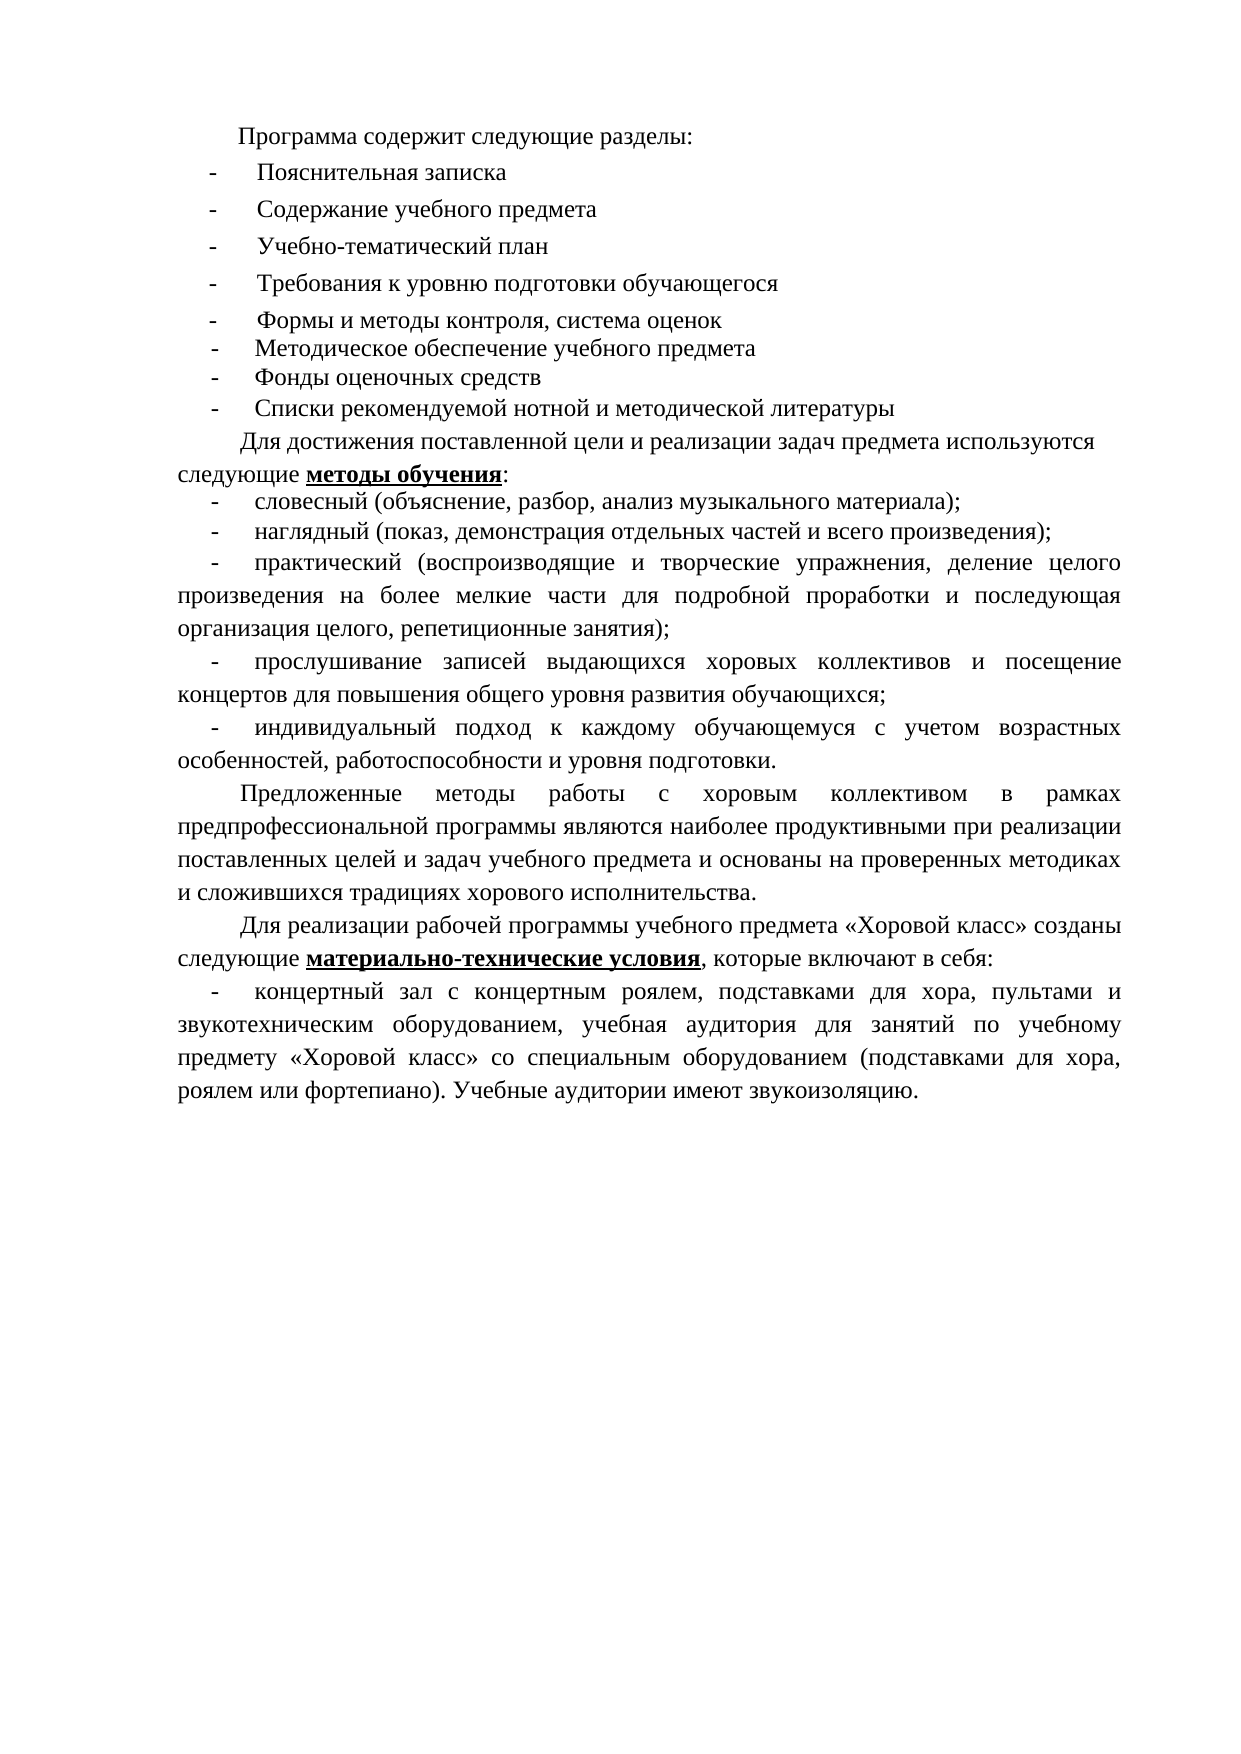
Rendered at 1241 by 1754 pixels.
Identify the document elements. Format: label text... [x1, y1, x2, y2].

list Формы и методы контроля, система оценок [208, 299, 1122, 336]
list Фонды оценочных средств [177, 365, 1122, 390]
list Списки рекомендуемой нотной и методической литературы [177, 390, 1122, 423]
text Для достижения поставленной цели и реализации задач предмета используются следующие методы обучения: [177, 423, 1122, 489]
list Методическое обеспечение учебного предмета [177, 336, 1122, 361]
list наглядный (показ, демонстрация отдельных частей и всего произведения); [177, 519, 1122, 544]
list словесный (объяснение, разбор, анализ музыкального материала); [177, 489, 1122, 514]
list Пояснительная записка [208, 151, 1122, 188]
list практический (воспроизводящие и творческие упражнения, деление целого произведения на более мелкие части для подробной проработки и последующая организация целого, репетиционные занятия); [177, 544, 1122, 643]
list концертный зал с концертным роялем, подставками для хора, пультами и звукотехническим оборудованием, учебная аудитория для занятий по учебному предмету «Хоровой класс» со специальным оборудованием (подставками для хора, роялем или фортепиано). Учебные аудитории имеют звукоизоляцию. [177, 973, 1122, 1105]
list Содержание учебного предмета [208, 188, 1122, 225]
list Учебно-тематический план [208, 225, 1122, 262]
text Предложенные методы работы с хоровым коллективом в рамках предпрофессиональной программы являются наиболее продуктивными при реализации поставленных целей и задач учебного предмета и основаны на проверенных методиках и сложившихся традициях хорового исполнительства. [177, 775, 1122, 907]
text Программа содержит следующие разделы: [177, 118, 1122, 151]
list прослушивание записей выдающихся хоровых коллективов и посещение концертов для повышения общего уровня развития обучающихся; [177, 643, 1122, 709]
list Требования к уровню подготовки обучающегося [208, 262, 1122, 299]
list индивидуальный подход к каждому обучающемуся с учетом возрастных особенностей, работоспособности и уровня подготовки. [177, 709, 1122, 775]
text Для реализации рабочей программы учебного предмета «Хоровой класс» созданы следующие материально-технические условия, которые включают в себя: [177, 907, 1122, 973]
